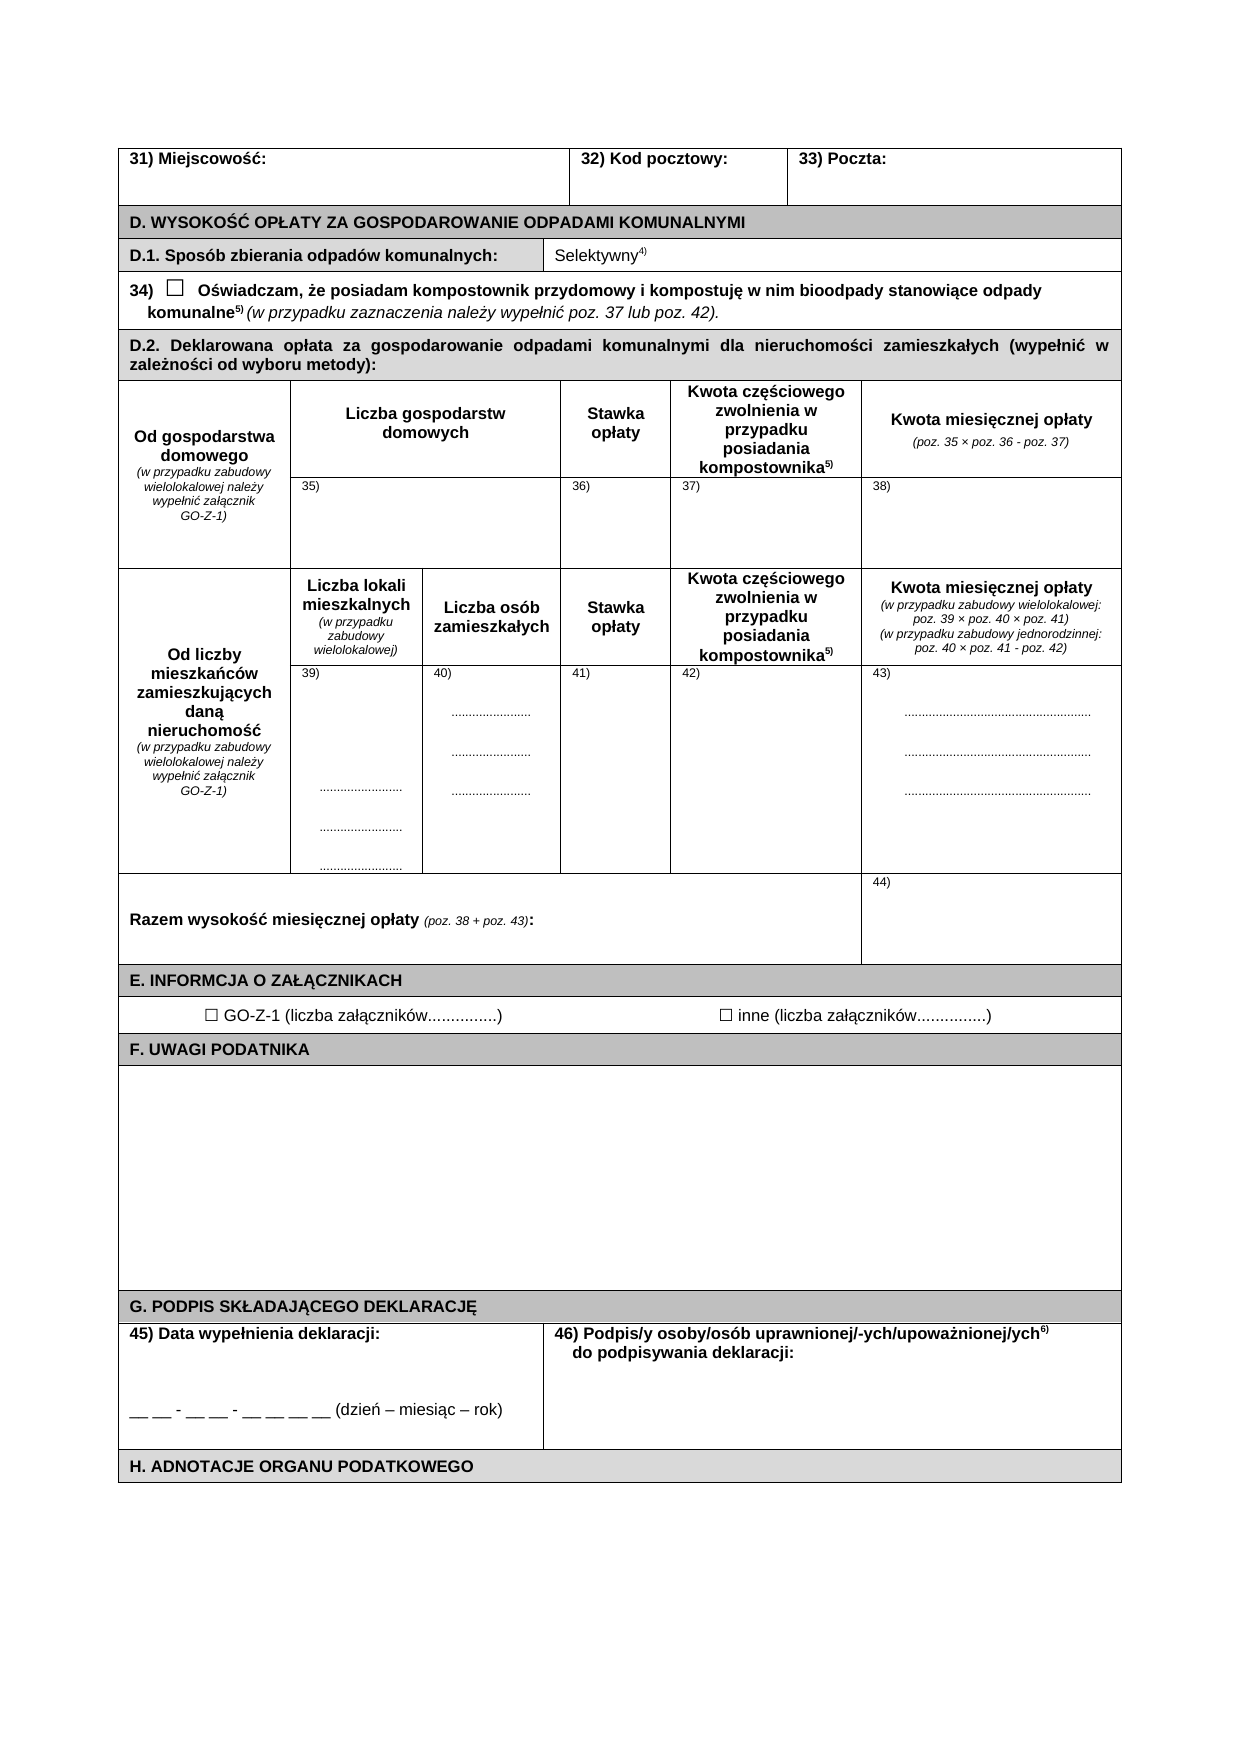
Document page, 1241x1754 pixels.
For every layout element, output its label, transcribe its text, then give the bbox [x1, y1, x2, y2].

table_cell [291, 478, 560, 568]
table_cell Miejscowość: [119, 149, 569, 205]
table_cell [119, 1066, 1121, 1290]
table_cell D.1. Sposób zbierania odpadów komunalnych: [119, 239, 543, 271]
table_cell F. UWAGI PODATNIKA [119, 1034, 1121, 1065]
table_cell Liczba osób zamieszkałych [423, 569, 560, 664]
table_cell Liczba gospodarstw domowych [291, 381, 560, 477]
table_cell Od liczby mieszkańców zamieszkujących daną nieruchomość (w przypadku zabudowy wielolokalowej należy wypełnić załącznik GO-Z-1) [119, 569, 290, 873]
table_cell inne (liczba załączników...............) [588, 997, 1121, 1032]
table_cell ........................ ........................ ........................ [291, 666, 422, 873]
table_cell Data wypełnienia deklaracji: __ __ - __ __ - __ __ __ __ (dzień – miesiąc – rok) [119, 1324, 543, 1449]
table_cell Selektywny4) [544, 239, 1121, 271]
table_cell D. WYSOKOŚĆ OPŁATY ZA GOSPODAROWANIE ODPADAMI KOMUNALNYMI [119, 206, 1121, 238]
table_cell Kwota częściowego zwolnienia w przypadku posiadania kompostownika5) [671, 569, 861, 664]
table_cell E. INFORMCJA O ZAŁĄCZNIKACH [119, 965, 1121, 996]
table_cell D.2. Deklarowana opłata za gospodarowanie odpadami komunalnymi dla nieruchomości zamieszkałych (wypełnić w zależności od wyboru metody): [119, 330, 1121, 380]
table_cell Razem wysokość miesięcznej opłaty (poz. 38 + poz. 43): [119, 874, 861, 963]
table_cell Kod pocztowy: [570, 149, 787, 205]
table_cell GO-Z-1 (liczba załączników...............) [119, 997, 588, 1032]
table_cell [862, 478, 1121, 568]
table_cell Od gospodarstwa domowego (w przypadku zabudowy wielolokalowej należy wypełnić załącznik GO-Z-1) [119, 381, 290, 568]
table_cell ...................................................... ...................................................... ...................................................... [862, 666, 1121, 873]
table_cell Stawka opłaty [561, 569, 670, 664]
table_cell [561, 666, 670, 873]
table_cell Oświadczam, że posiadam kompostownik przydomowy i kompostuję w nim bioodpady stanowiące odpady komunalne5) (w przypadku zaznaczenia należy wypełnić poz. 37 lub poz. 42). [119, 272, 1121, 328]
table_cell [671, 478, 861, 568]
table_cell G. PODPIS SKŁADAJĄCEGO DEKLARACJĘ [119, 1291, 1121, 1322]
table_cell ....................... ....................... ....................... [423, 666, 560, 873]
table_cell Kwota miesięcznej opłaty (w przypadku zabudowy wielolokalowej: poz. 39 × poz. 40 × poz. 41) (w przypadku zabudowy jednorodzinnej: poz. 40 × poz. 41 - poz. 42) [862, 569, 1121, 664]
table_cell Kwota miesięcznej opłaty (poz. 35 × poz. 36 - poz. 37) [862, 381, 1121, 477]
table_cell [561, 478, 670, 568]
table_cell H. ADNOTACJE ORGANU PODATKOWEGO [119, 1450, 1121, 1482]
table_cell Poczta: [788, 149, 1121, 205]
table_cell [862, 874, 1121, 963]
table_cell Stawka opłaty [561, 381, 670, 477]
table_cell Kwota częściowego zwolnienia w przypadku posiadania kompostownika5) [671, 381, 861, 477]
table_cell [671, 666, 861, 873]
table_cell Liczba lokali mieszkalnych (w przypadku zabudowy wielolokalowej) [291, 569, 422, 664]
table_cell Podpis/y osoby/osób uprawnionej/-ych/upoważnionej/ych6) do podpisywania deklaracji: [544, 1324, 1121, 1449]
